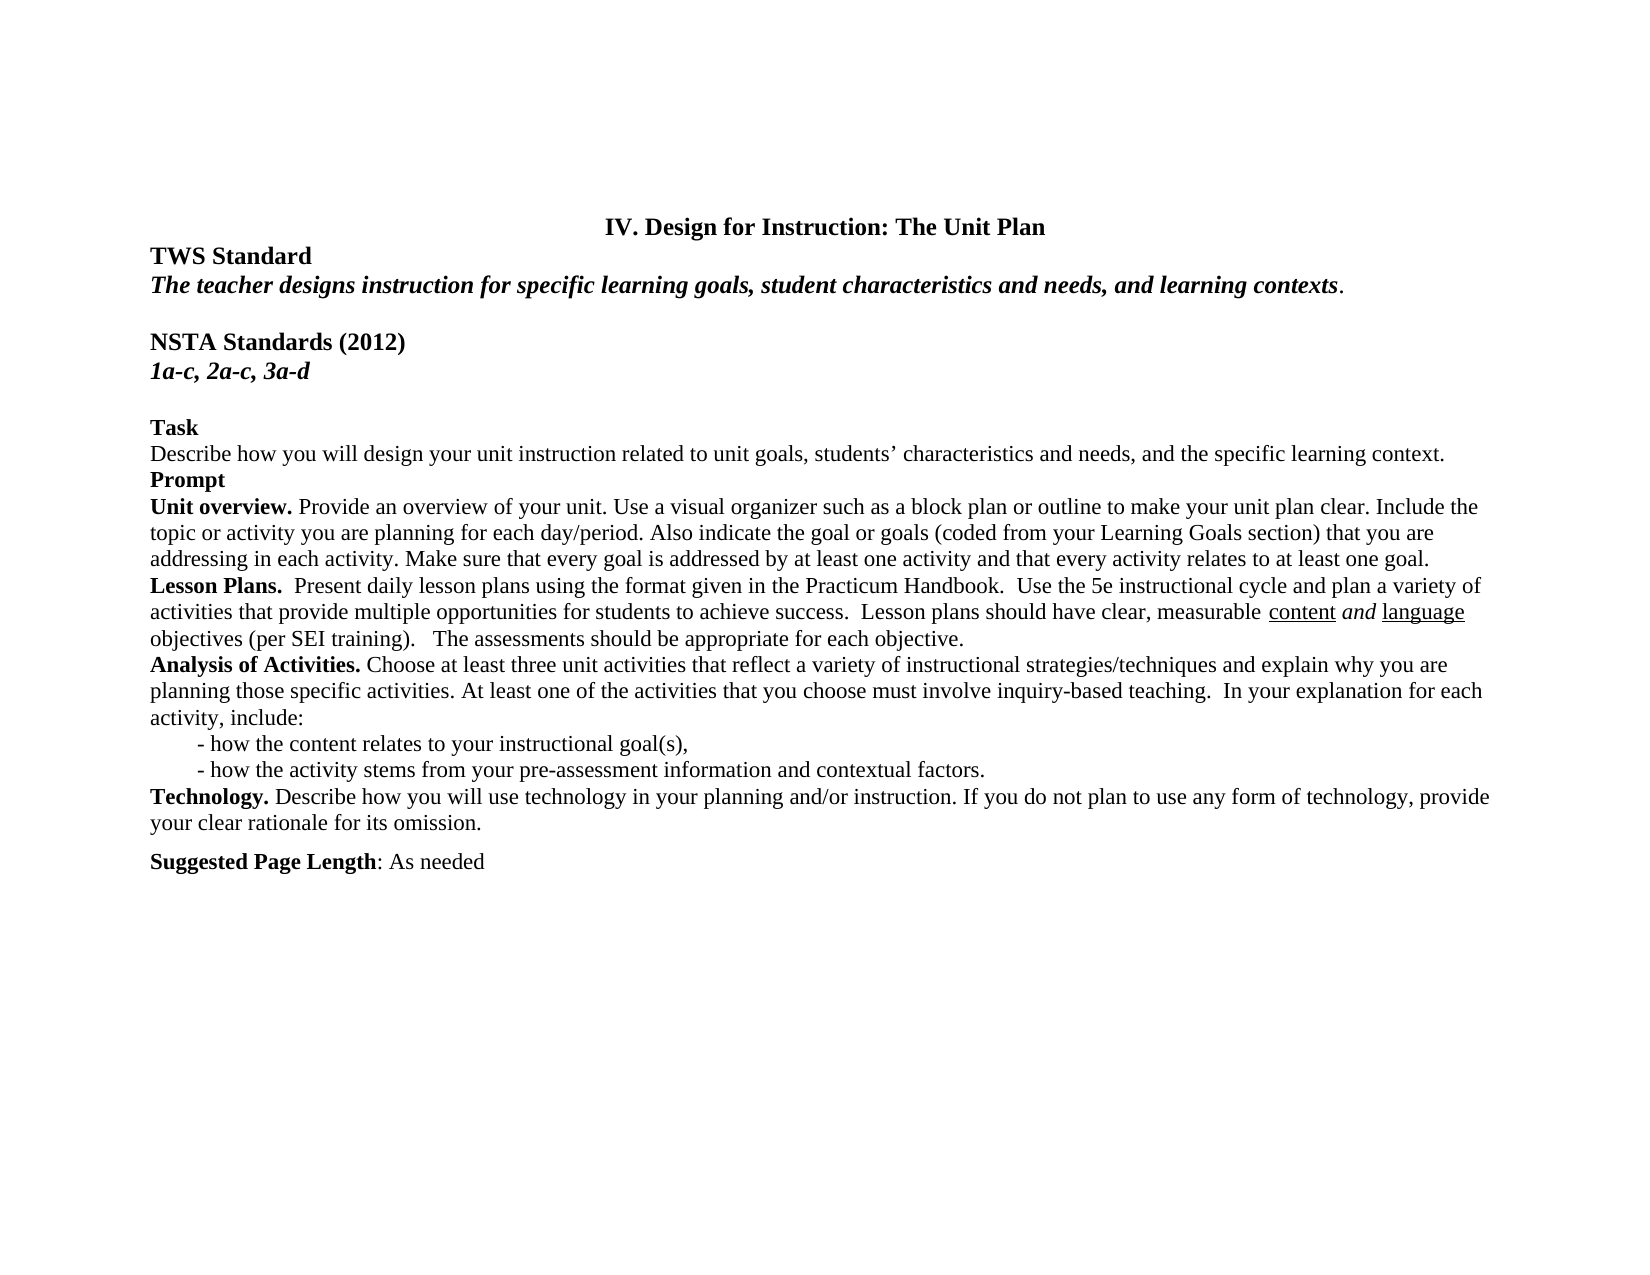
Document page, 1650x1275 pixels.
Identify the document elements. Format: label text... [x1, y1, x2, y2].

text Lesson Plans. Present daily lesson plans using the format given in the Practicum Handbook. Use the 5e instructional cycle and plan a variety of activities that provide multiple opportunities for students to achieve success. Lesson plans should have clear, measurable content and language objectives (per SEI training). The assessments should be appropriate for each objective. [150, 572, 1500, 651]
text IV. Design for Instruction: The Unit Plan [150, 212, 1500, 241]
text Unit overview. Provide an overview of your unit. Use a visual organizer such as a block plan or outline to make your unit plan clear. Include the topic or activity you are planning for each day/period. Also indicate the goal or goals (coded from your Learning Goals section) that you are addressing in each activity. Make sure that every goal is addressed by at least one activity and that every activity relates to at least one goal. [150, 493, 1500, 572]
text Technology. Describe how you will use technology in your planning and/or instruction. If you do not plan to use any form of technology, provide your clear rationale for its omission. [150, 783, 1500, 835]
text NSTA Standards (2012) [150, 327, 1500, 356]
text Task [150, 414, 1500, 440]
text Analysis of Activities. Choose at least three unit activities that reflect a variety of instructional strategies/techniques and explain why you are planning those specific activities. At least one of the activities that you choose must involve inquiry-based teaching. In your explanation for each activity, include: [150, 651, 1500, 730]
text - how the activity stems from your pre-assessment information and contextual factors. [197, 756, 1500, 783]
text Prompt [150, 466, 1500, 493]
text TWS Standard [150, 241, 1500, 270]
text - how the content relates to your instructional goal(s), [197, 730, 1500, 756]
text The teacher designs instruction for specific learning goals, student characteristics and needs, and learning contexts. [150, 270, 1500, 299]
text Describe how you will design your unit instruction related to unit goals, students’ characteristics and needs, and the specific learning context. [150, 440, 1500, 466]
text Suggested Page Length: As needed [150, 848, 1500, 874]
text 1a-c, 2a-c, 3a-d [150, 356, 1500, 385]
